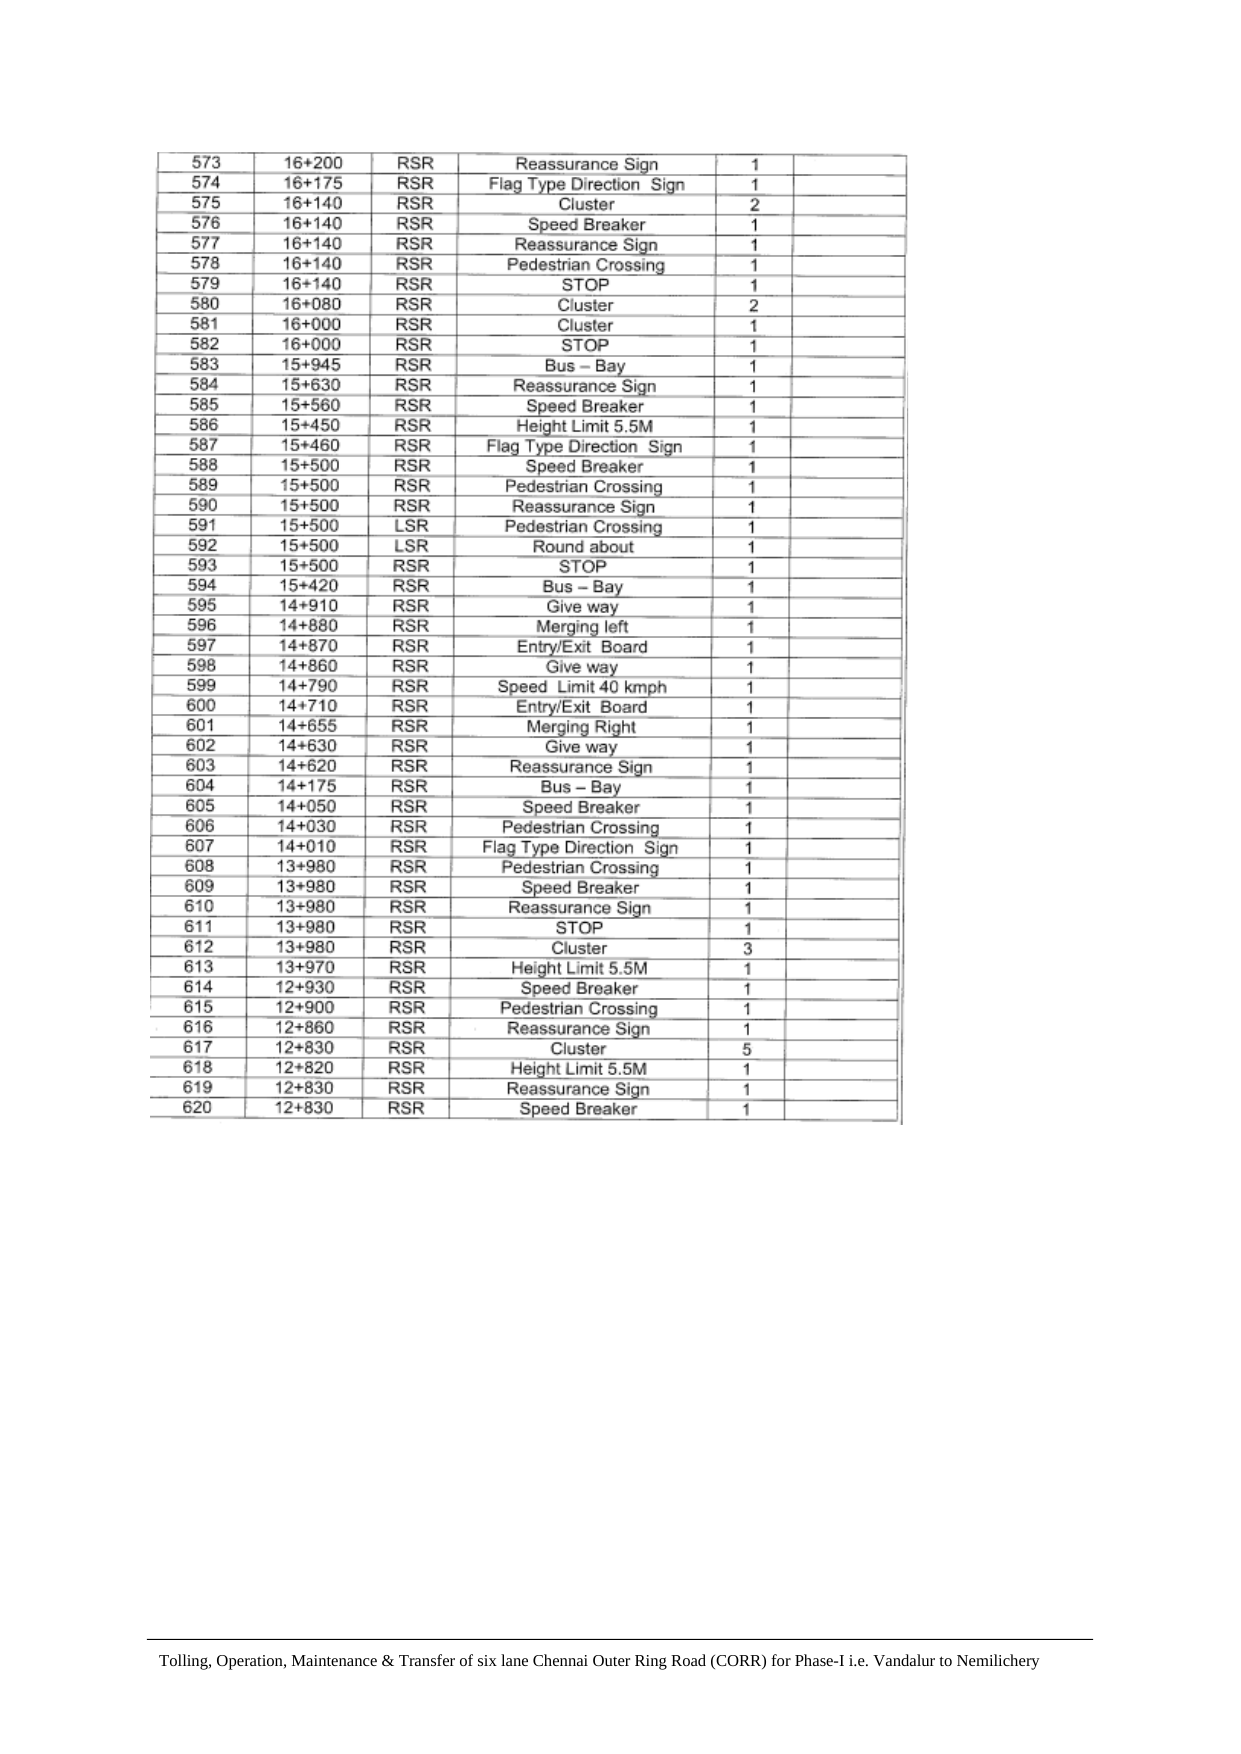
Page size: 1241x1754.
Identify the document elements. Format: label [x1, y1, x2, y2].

picture [150, 152, 909, 1125]
